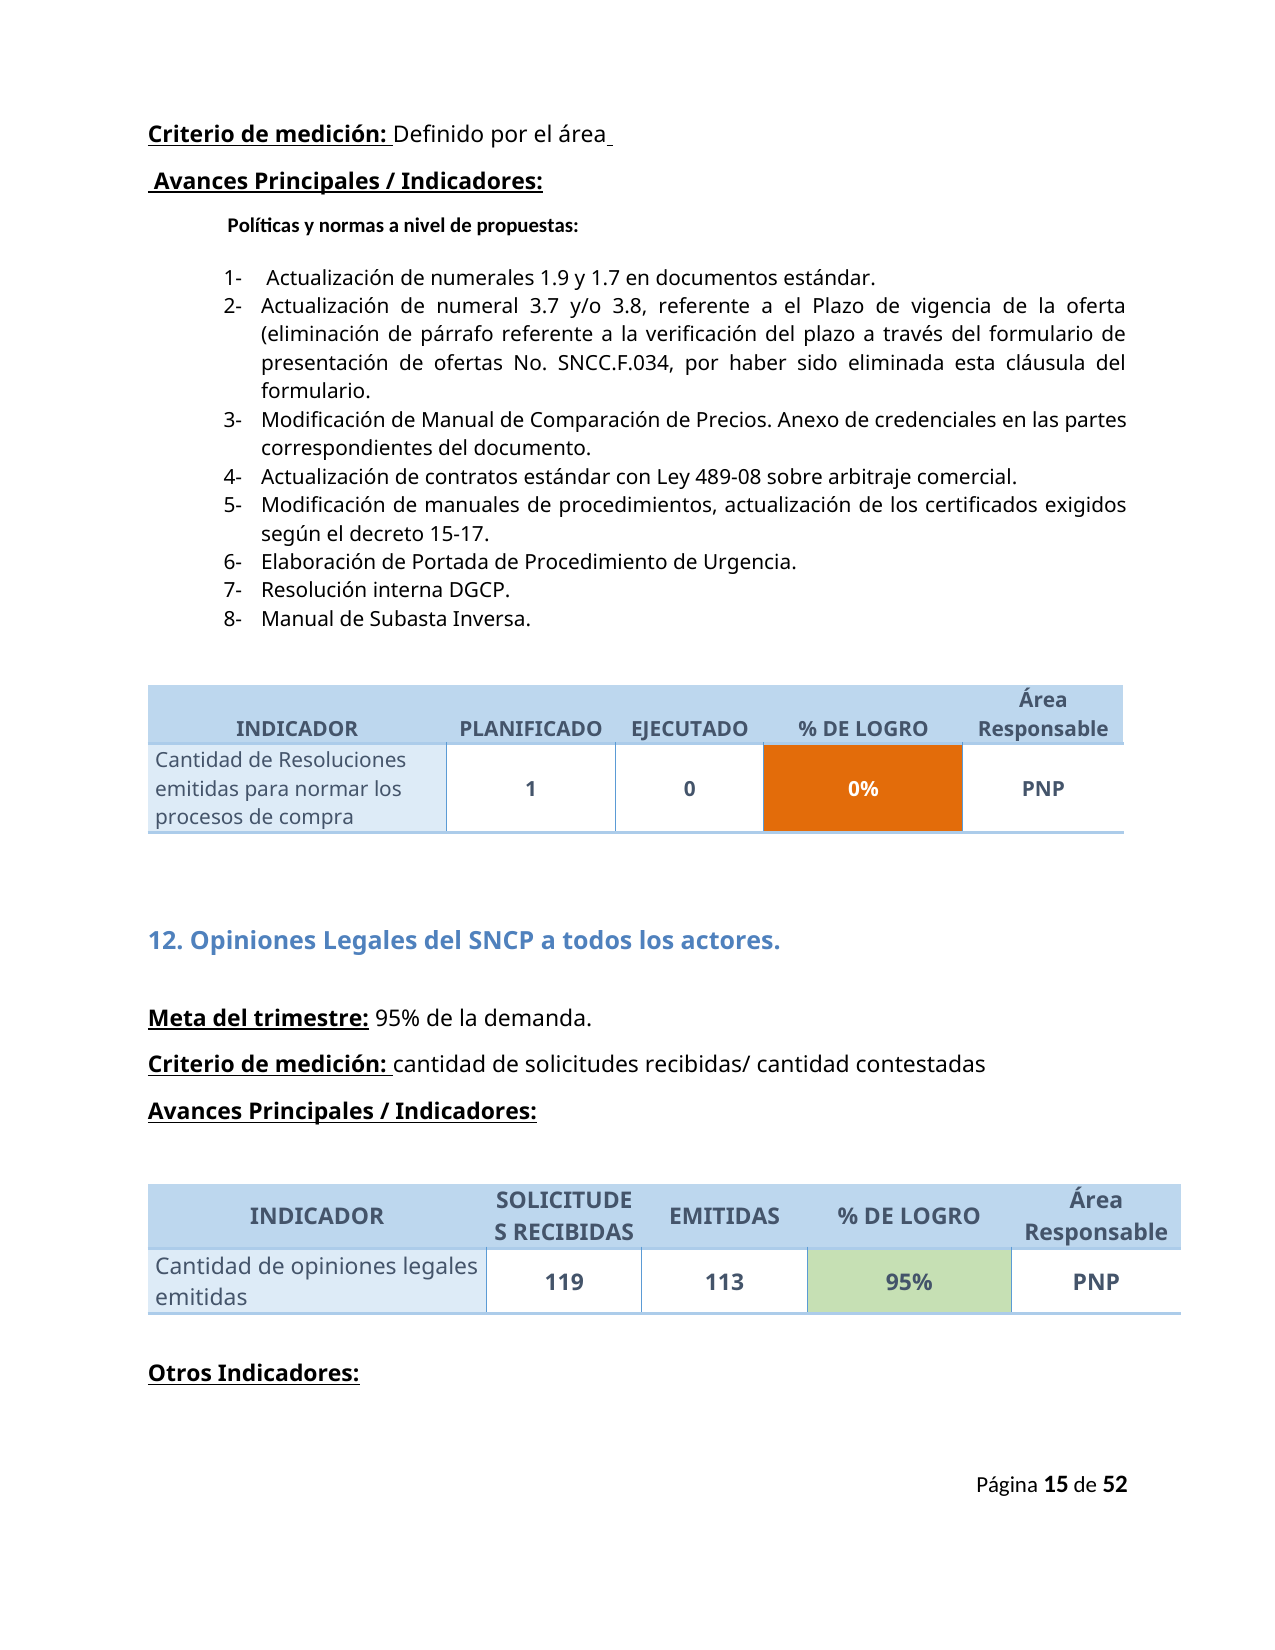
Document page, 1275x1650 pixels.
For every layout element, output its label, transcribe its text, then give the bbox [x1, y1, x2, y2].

table_header EJECUTADO [615, 685, 764, 742]
table_cell 0% [764, 745, 962, 831]
list Modificación de Manual de Comparación de Precios. Anexo de credenciales en las partes correspondientes del documento. [223, 405, 1127, 462]
table_header INDICADOR [148, 685, 446, 742]
table_header INDICADOR [148, 1184, 487, 1247]
table_cell Cantidad de Resoluciones emitidas para normar los procesos de compra [148, 745, 446, 831]
table_cell 113 [642, 1250, 807, 1312]
text Criterio de medición: Definido por el área [148, 118, 1127, 149]
table_cell 119 [487, 1250, 641, 1312]
table_cell PNP [1012, 1250, 1181, 1312]
table_header PLANIFICADO [446, 685, 615, 742]
text Avances Principales / Indicadores: [148, 165, 1127, 196]
list Resolución interna DGCP. [223, 576, 1127, 604]
table_cell PNP [963, 745, 1123, 831]
list Actualización de numerales 1.9 y 1.7 en documentos estándar. [223, 263, 1127, 291]
table_cell 1 [447, 745, 615, 831]
text Avances Principales / Indicadores: [148, 1095, 1127, 1127]
table_header EMITIDAS [642, 1184, 807, 1247]
list Manual de Subasta Inversa. [223, 604, 1127, 632]
list Modificación de manuales de procedimientos, actualización de los certificados exigidos según el decreto 15-17. [223, 490, 1127, 547]
list Actualización de contratos estándar con Ley 489-08 sobre arbitraje comercial. [223, 462, 1127, 490]
list Actualización de numeral 3.7 y/o 3.8, referente a el Plazo de vigencia de la oferta (eliminación de párrafo referente a la verificación del plazo a través del formulario de presentación de ofertas No. SNCC.F.034, por haber sido eliminada esta cláusula del formulario. [223, 291, 1127, 405]
table_cell 0 [616, 745, 763, 831]
text Meta del trimestre: 95% de la demanda. [148, 1002, 1127, 1033]
text Criterio de medición: cantidad de solicitudes recibidas/ cantidad contestadas [148, 1048, 1127, 1080]
table_header Área Responsable [963, 685, 1123, 742]
table_cell Cantidad de opiniones legales emitidas [148, 1250, 486, 1312]
subtitle 12. Opiniones Legales del SNCP a todos los actores. [148, 923, 1127, 957]
table_header % DE LOGRO [807, 1184, 1011, 1247]
text Otros Indicadores: [148, 1357, 1127, 1389]
list Elaboración de Portada de Procedimiento de Urgencia. [223, 547, 1127, 576]
table_header Área Responsable [1011, 1184, 1181, 1247]
table_cell 95% [808, 1250, 1011, 1312]
table_header SOLICITUDES RECIBIDAS [487, 1184, 642, 1247]
table_header % DE LOGRO [764, 685, 963, 742]
text Políticas y normas a nivel de propuestas: [148, 212, 1127, 237]
